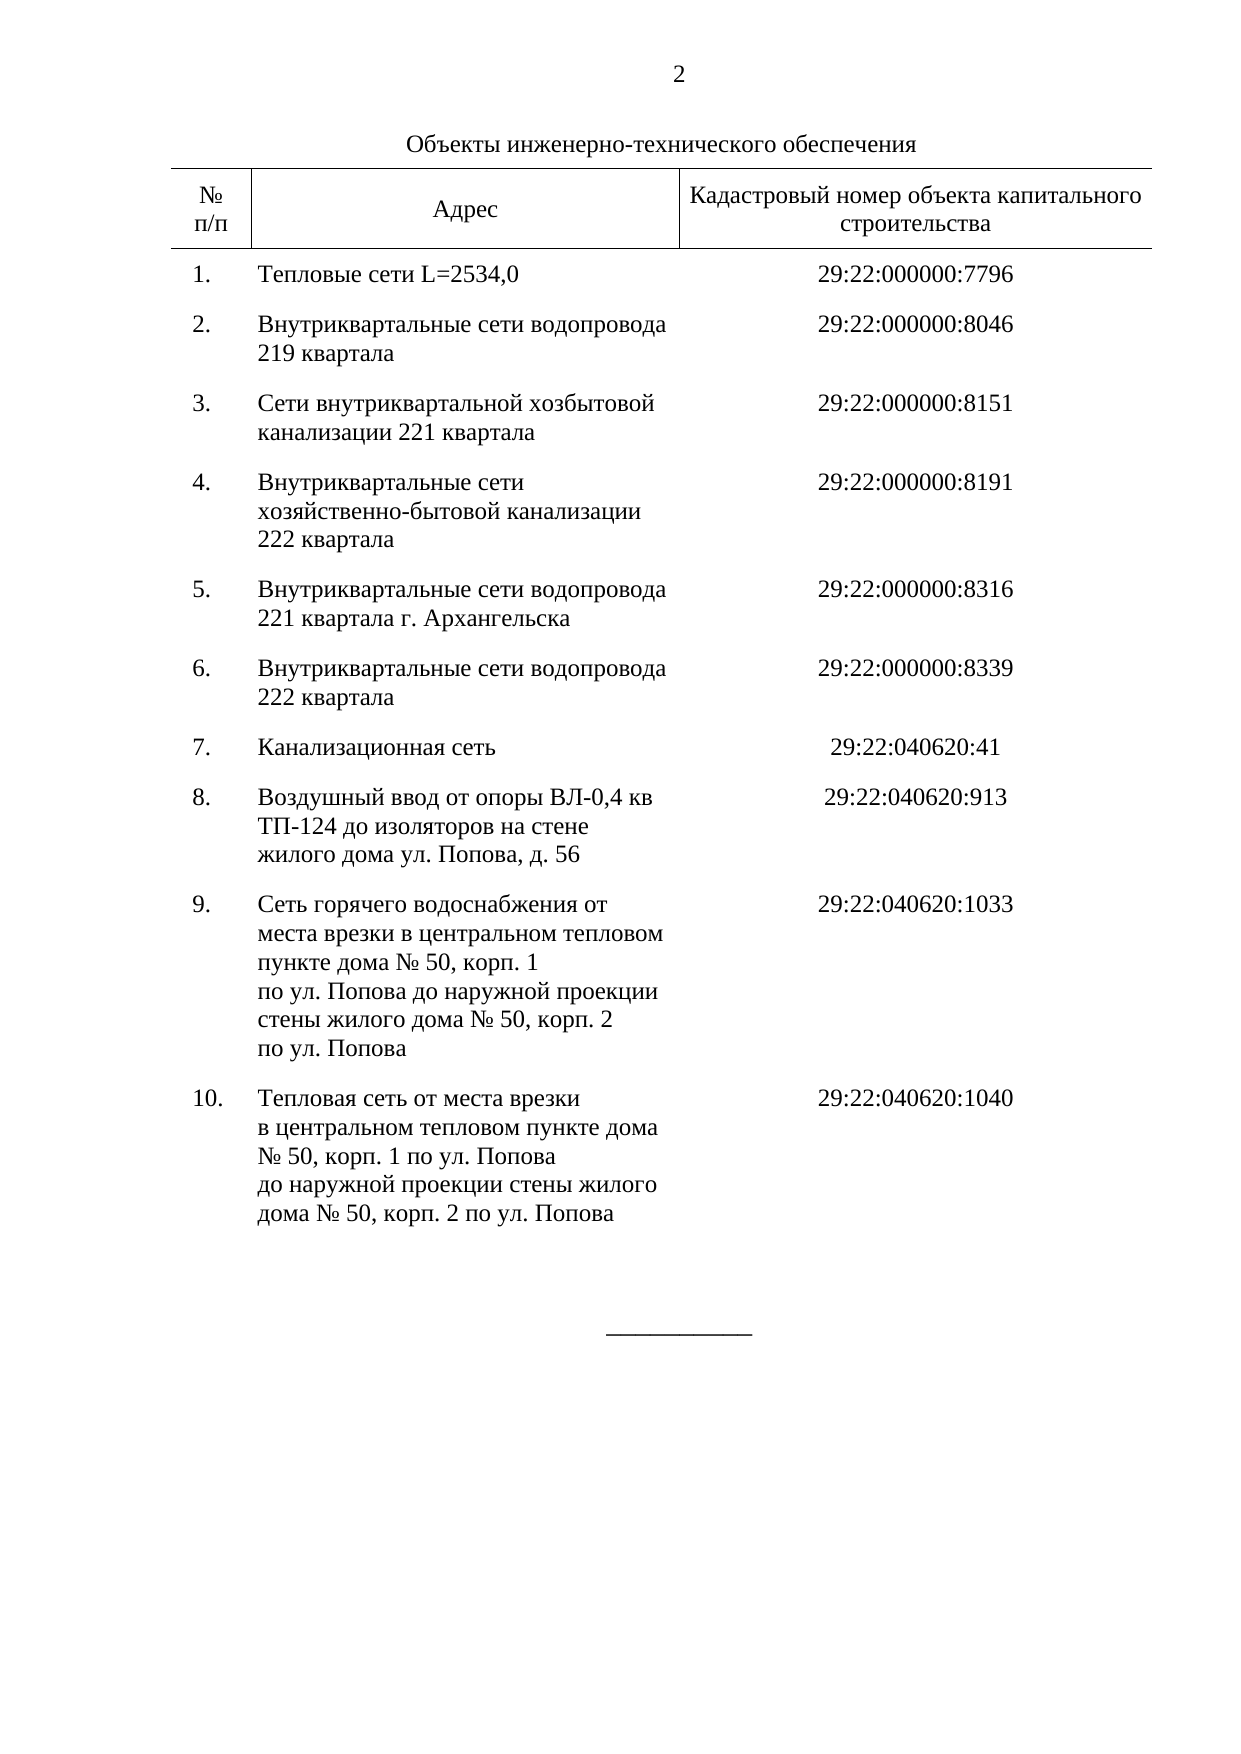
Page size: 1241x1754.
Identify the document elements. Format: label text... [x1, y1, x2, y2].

table_cell [171, 564, 251, 643]
table_cell [171, 378, 251, 456]
table_cell [171, 771, 251, 879]
table_cell 29:22:040620:41 [679, 721, 1152, 771]
table_cell 29:22:000000:8339 [679, 643, 1152, 721]
table_cell [171, 456, 251, 564]
table_cell Тепловая сеть от места врезки в центральном тепловом пункте дома № 50, корп. 1 по ул. Попова до наружной проекции стены жилого дома № 50, корп. 2 по ул. Попова [251, 1073, 679, 1238]
table_cell Тепловые сети L=2534,0 [251, 249, 679, 299]
table_cell 29:22:000000:8046 [679, 299, 1152, 378]
table_cell [171, 299, 251, 378]
table_cell Внутриквартальные сети водопровода 221 квартала г. Архангельска [251, 564, 679, 643]
table_cell Воздушный ввод от опоры ВЛ-0,4 кв ТП-124 до изоляторов на стене жилого дома ул. Попова, д. 56 [251, 771, 679, 879]
table_cell [171, 643, 251, 721]
table_cell Внутриквартальные сети водопровода 222 квартала [251, 643, 679, 721]
table_cell Внутриквартальные сети хозяйственно-бытовой канализации 222 квартала [251, 456, 679, 564]
table_cell [171, 1073, 251, 1238]
table_cell Сеть горячего водоснабжения от места врезки в центральном тепловом пункте дома № 50, корп. 1 по ул. Попова до наружной проекции стены жилого дома № 50, корп. 2 по ул. Попова [251, 879, 679, 1073]
table_cell Канализационная сеть [251, 721, 679, 771]
table_cell 29:22:000000:8316 [679, 564, 1152, 643]
table_cell 29:22:040620:913 [679, 771, 1152, 879]
table_cell Адрес [252, 169, 679, 248]
table_cell Внутриквартальные сети водопровода 219 квартала [251, 299, 679, 378]
table_cell Кадастровый номер объекта капитального строительства [680, 169, 1152, 248]
table_cell [171, 721, 251, 771]
table_cell 29:22:040620:1033 [679, 879, 1152, 1073]
table_cell № п/п [171, 169, 251, 248]
table_cell 29:22:000000:7796 [679, 249, 1152, 299]
table_header Объекты инженерно-технического обеспечения [171, 118, 1152, 168]
text __________ [177, 1305, 1181, 1338]
table_cell 29:22:000000:8151 [679, 378, 1152, 456]
table_cell 29:22:040620:1040 [679, 1073, 1152, 1238]
table_cell [171, 879, 251, 1073]
table_cell 29:22:000000:8191 [679, 456, 1152, 564]
table_cell Сети внутриквартальной хозбытовой канализации 221 квартала [251, 378, 679, 456]
table_cell [171, 249, 251, 299]
